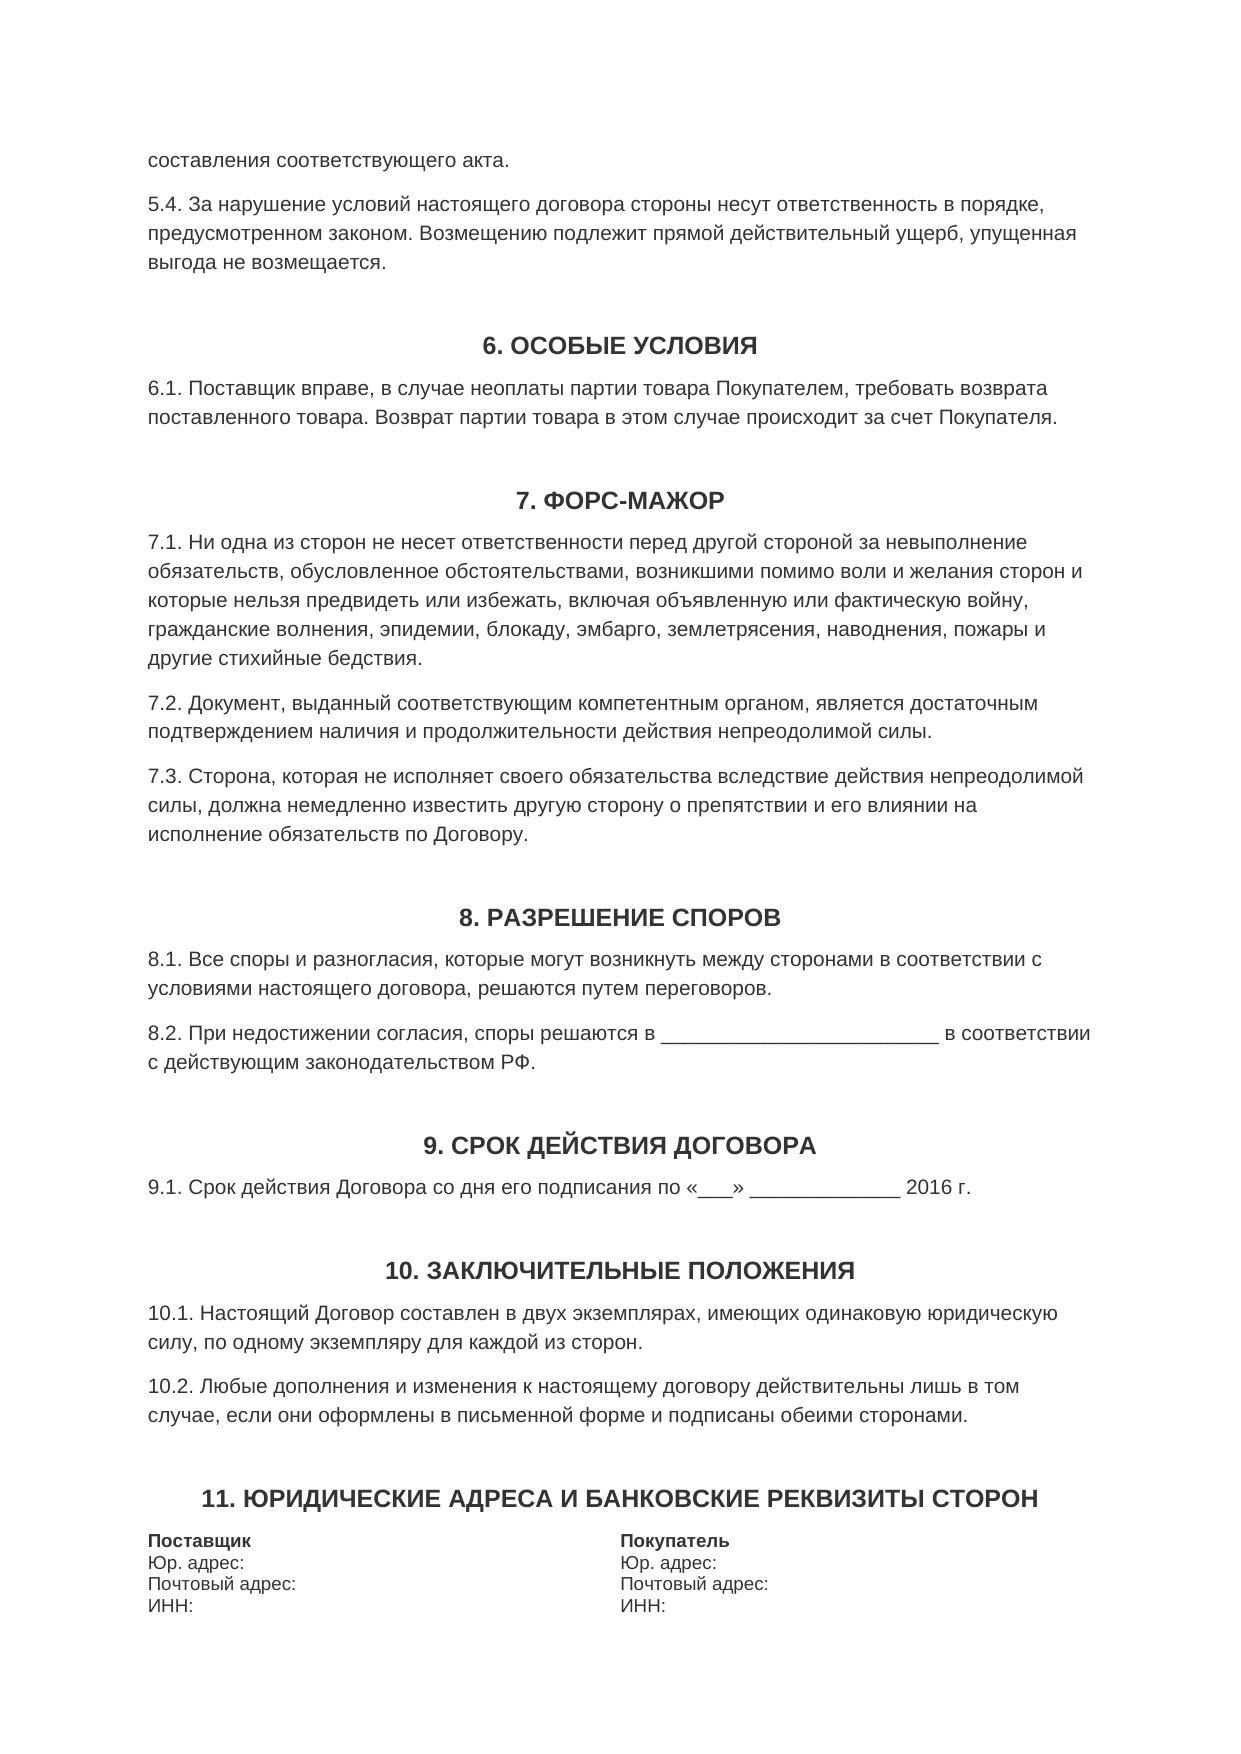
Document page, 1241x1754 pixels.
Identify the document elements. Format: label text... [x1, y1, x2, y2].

text 11. ЮРИДИЧЕСКИЕ АДРЕСА И БАНКОВСКИЕ РЕКВИЗИТЫ СТОРОН [148, 1484, 1092, 1513]
text 9. СРОК ДЕЙСТВИЯ ДОГОВОРА [148, 1131, 1092, 1159]
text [148, 148, 1092, 172]
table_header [137, 1530, 608, 1616]
text 6. ОСОБЫЕ УСЛОВИЯ [148, 331, 1092, 360]
text 10.2. Любые дополнения и изменения к настоящему договору действительны лишь в том случае, если они оформлены в письменной форме и подписаны обеими сторонами. [148, 1374, 1092, 1427]
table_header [610, 1530, 1080, 1616]
text 7.2. Документ, выданный соответствующим компетентным органом, является достаточным подтверждением наличия и продолжительности действия непреодолимой силы. [148, 690, 1092, 743]
text 10.1. Настоящий Договор составлен в двух экземплярах, имеющих одинаковую юридическую силу, по одному экземпляру для каждой из сторон. [148, 1301, 1092, 1353]
text 9.1. Срок действия Договора со дня его подписания по «___» _____________ 2016 г. [148, 1175, 1092, 1199]
text 10. ЗАКЛЮЧИТЕЛЬНЫЕ ПОЛОЖЕНИЯ [148, 1256, 1092, 1285]
text 6.1. Поставщик вправе, в случае неоплаты партии товара Покупателем, требовать возврата поставленного товара. Возврат партии товара в этом случае происходит за счет Покупателя. [148, 376, 1092, 428]
text 8.2. При недостижении согласия, споры решаются в ________________________ в соответствии с действующим законодательством РФ. [148, 1021, 1092, 1074]
text 8. РАЗРЕШЕНИЕ СПОРОВ [148, 903, 1092, 932]
text 5.4. За нарушение условий настоящего договора стороны несут ответственность в порядке, предусмотренном законом. Возмещению подлежит прямой действительный ущерб, упущенная выгода не возмещается. [148, 192, 1092, 274]
text 7.1. Ни одна из сторон не несет ответственности перед другой стороной за невыполнение обязательств, обусловленное обстоятельствами, возникшими помимо воли и желания сторон и которые нельзя предвидеть или избежать, включая объявленную или фактическую войну, гражданские волнения, эпидемии, блокаду, эмбарго, землетрясения, наводнения, пожары и другие стихийные бедствия. [148, 530, 1092, 670]
text 8.1. Все споры и разногласия, которые могут возникнуть между сторонами в соответствии с условиями настоящего договора, решаются путем переговоров. [148, 947, 1092, 1000]
text 7.3. Сторона, которая не исполняет своего обязательства вследствие действия непреодолимой силы, должна немедленно известить другую сторону о препятствии и его влиянии на исполнение обязательств по Договору. [148, 764, 1092, 846]
text 7. ФОРС-МАЖОР [148, 486, 1092, 514]
